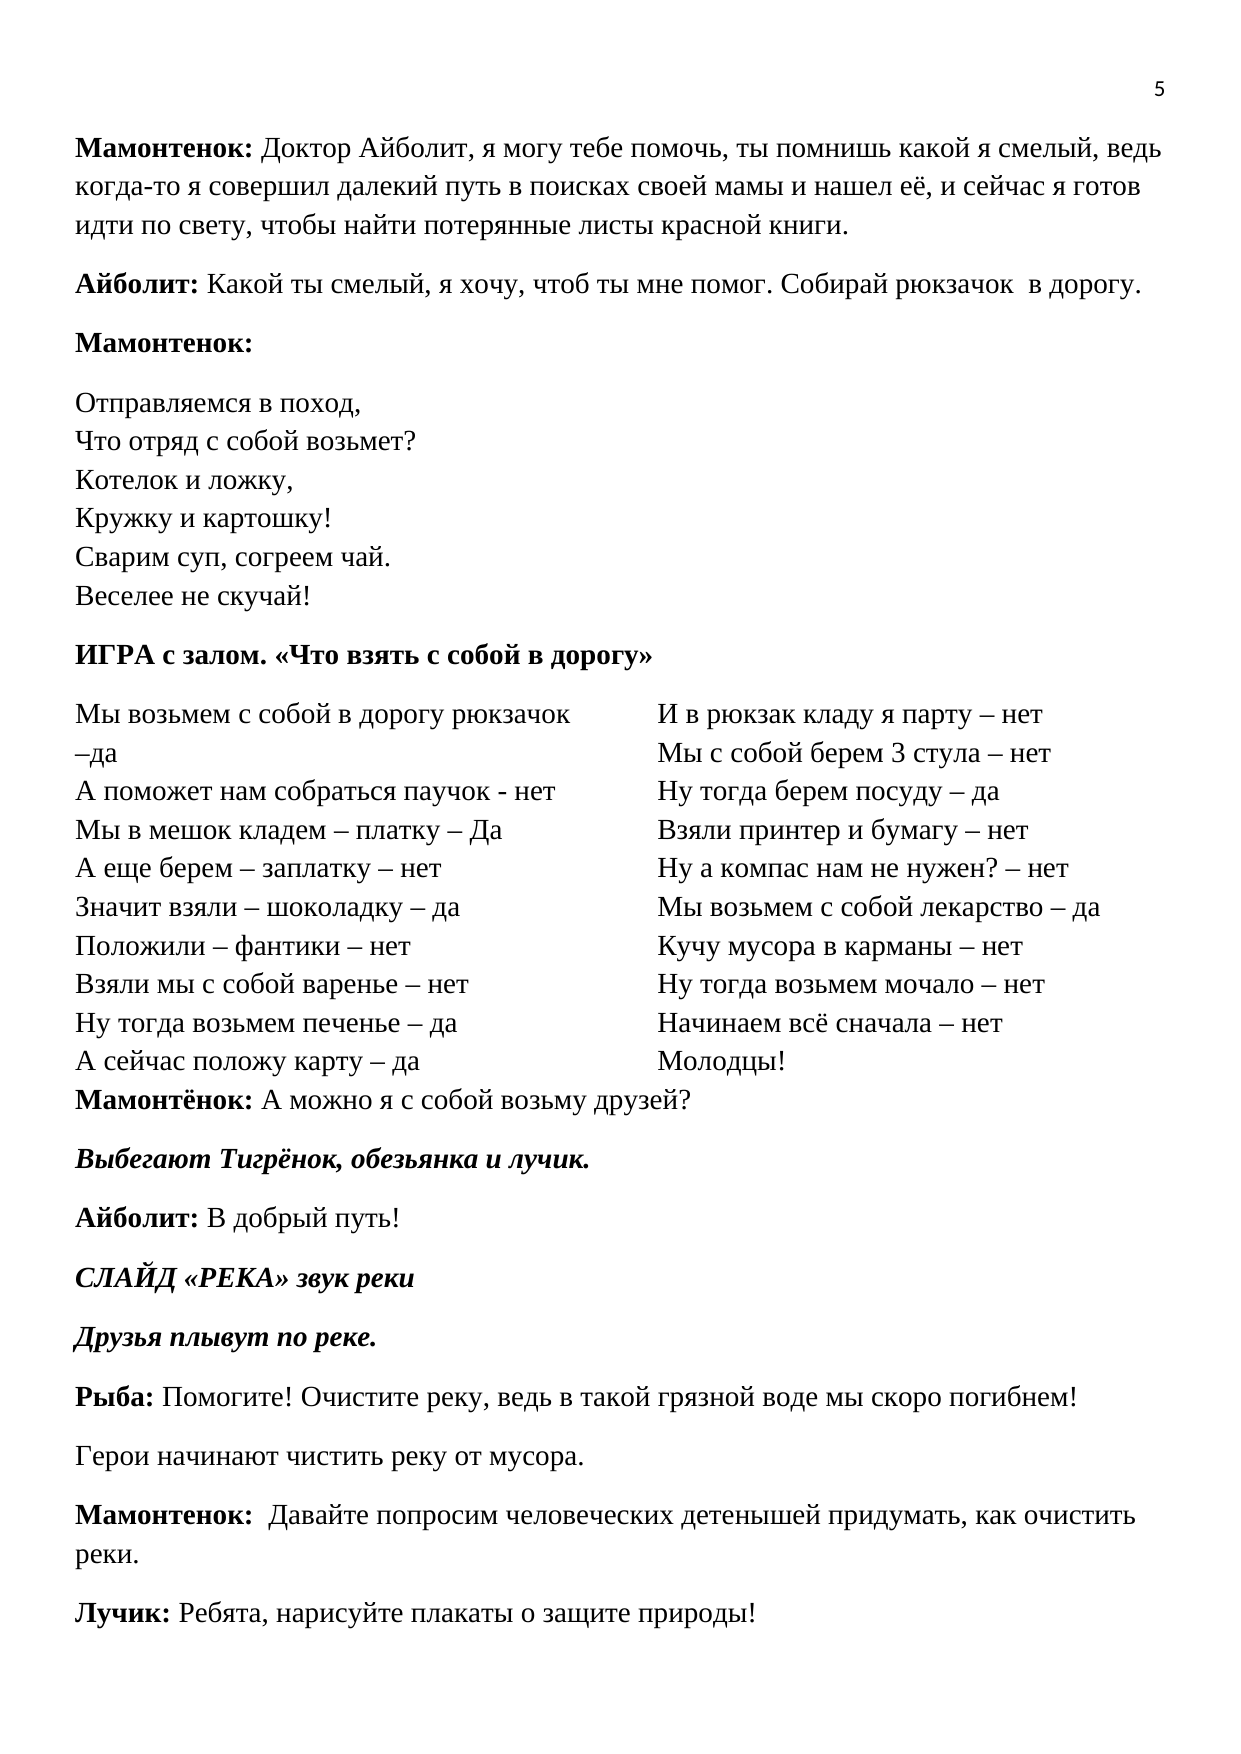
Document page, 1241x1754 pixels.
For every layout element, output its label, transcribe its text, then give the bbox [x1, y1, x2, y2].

text Мы возьмем с собой лекарство – да [657, 889, 1165, 923]
text Ну тогда возьмем мочало – нет [657, 966, 1165, 1000]
text Ну тогда возьмем печенье – да [75, 1005, 583, 1038]
text Ну а компас нам не нужен? – нет [657, 851, 1165, 884]
text Кучу мусора в карманы – нет [657, 928, 1165, 961]
text Отправляемся в поход, Что отряд с собой возьмет? Котелок и ложку, Кружку и картошку! Сварим суп, согреем чай. Веселее не скучай! [75, 385, 1165, 611]
text Мамонтенок: [75, 326, 1165, 359]
text Взяли принтер и бумагу – нет [657, 812, 1165, 846]
text Значит взяли – шоколадку – да [75, 889, 583, 923]
text Мамонтенок: Доктор Айболит, я могу тебе помочь, ты помнишь какой я смелый, ведь когда-то я совершил далекий путь в поисках своей мамы и нашел её, и сейчас я готов идти по свету, чтобы найти потерянные листы красной книги. [75, 130, 1165, 240]
text Положили – фантики – нет [75, 928, 583, 961]
text Мы с собой берем 3 стула – нет [657, 735, 1165, 768]
text А сейчас положу карту – да [75, 1043, 583, 1077]
text Ну тогда берем посуду – да [657, 773, 1165, 807]
text Мамонтёнок: А можно я с собой возьму друзей? [75, 1082, 1165, 1115]
text Друзья плывут по реке. [75, 1319, 1165, 1353]
text Айболит: В добрый путь! [75, 1201, 1165, 1234]
text Мамонтенок: Давайте попросим человеческих детенышей придумать, как очистить реки. [75, 1497, 1165, 1569]
text Мы возьмем с собой в дорогу рюкзачок –да [75, 696, 583, 768]
text А еще берем – заплатку – нет [75, 851, 583, 884]
text Молодцы! [657, 1043, 1165, 1077]
text Выбегают Тигрёнок, обезьянка и лучик. [75, 1141, 1165, 1175]
text Начинаем всё сначала – нет [657, 1005, 1165, 1038]
text А поможет нам собраться паучок - нет [75, 773, 583, 807]
text Взяли мы с собой варенье – нет [75, 966, 583, 1000]
text Лучик: Ребята, нарисуйте плакаты о защите природы! [75, 1595, 1165, 1629]
text СЛАЙД «РЕКА» звук реки [75, 1260, 1165, 1293]
text Мы в мешок кладем – платку – Да [75, 812, 583, 846]
text Айболит: Какой ты смелый, я хочу, чтоб ты мне помог. Собирай рюкзачок в дорогу. [75, 266, 1165, 300]
text ИГРА с залом. «Что взять с собой в дорогу» [75, 637, 1165, 671]
text И в рюкзак кладу я парту – нет [657, 696, 1165, 730]
text Рыба: Помогите! Очистите реку, ведь в такой грязной воде мы скоро погибнем! [75, 1379, 1165, 1412]
text Герои начинают чистить реку от мусора. [75, 1438, 1165, 1472]
